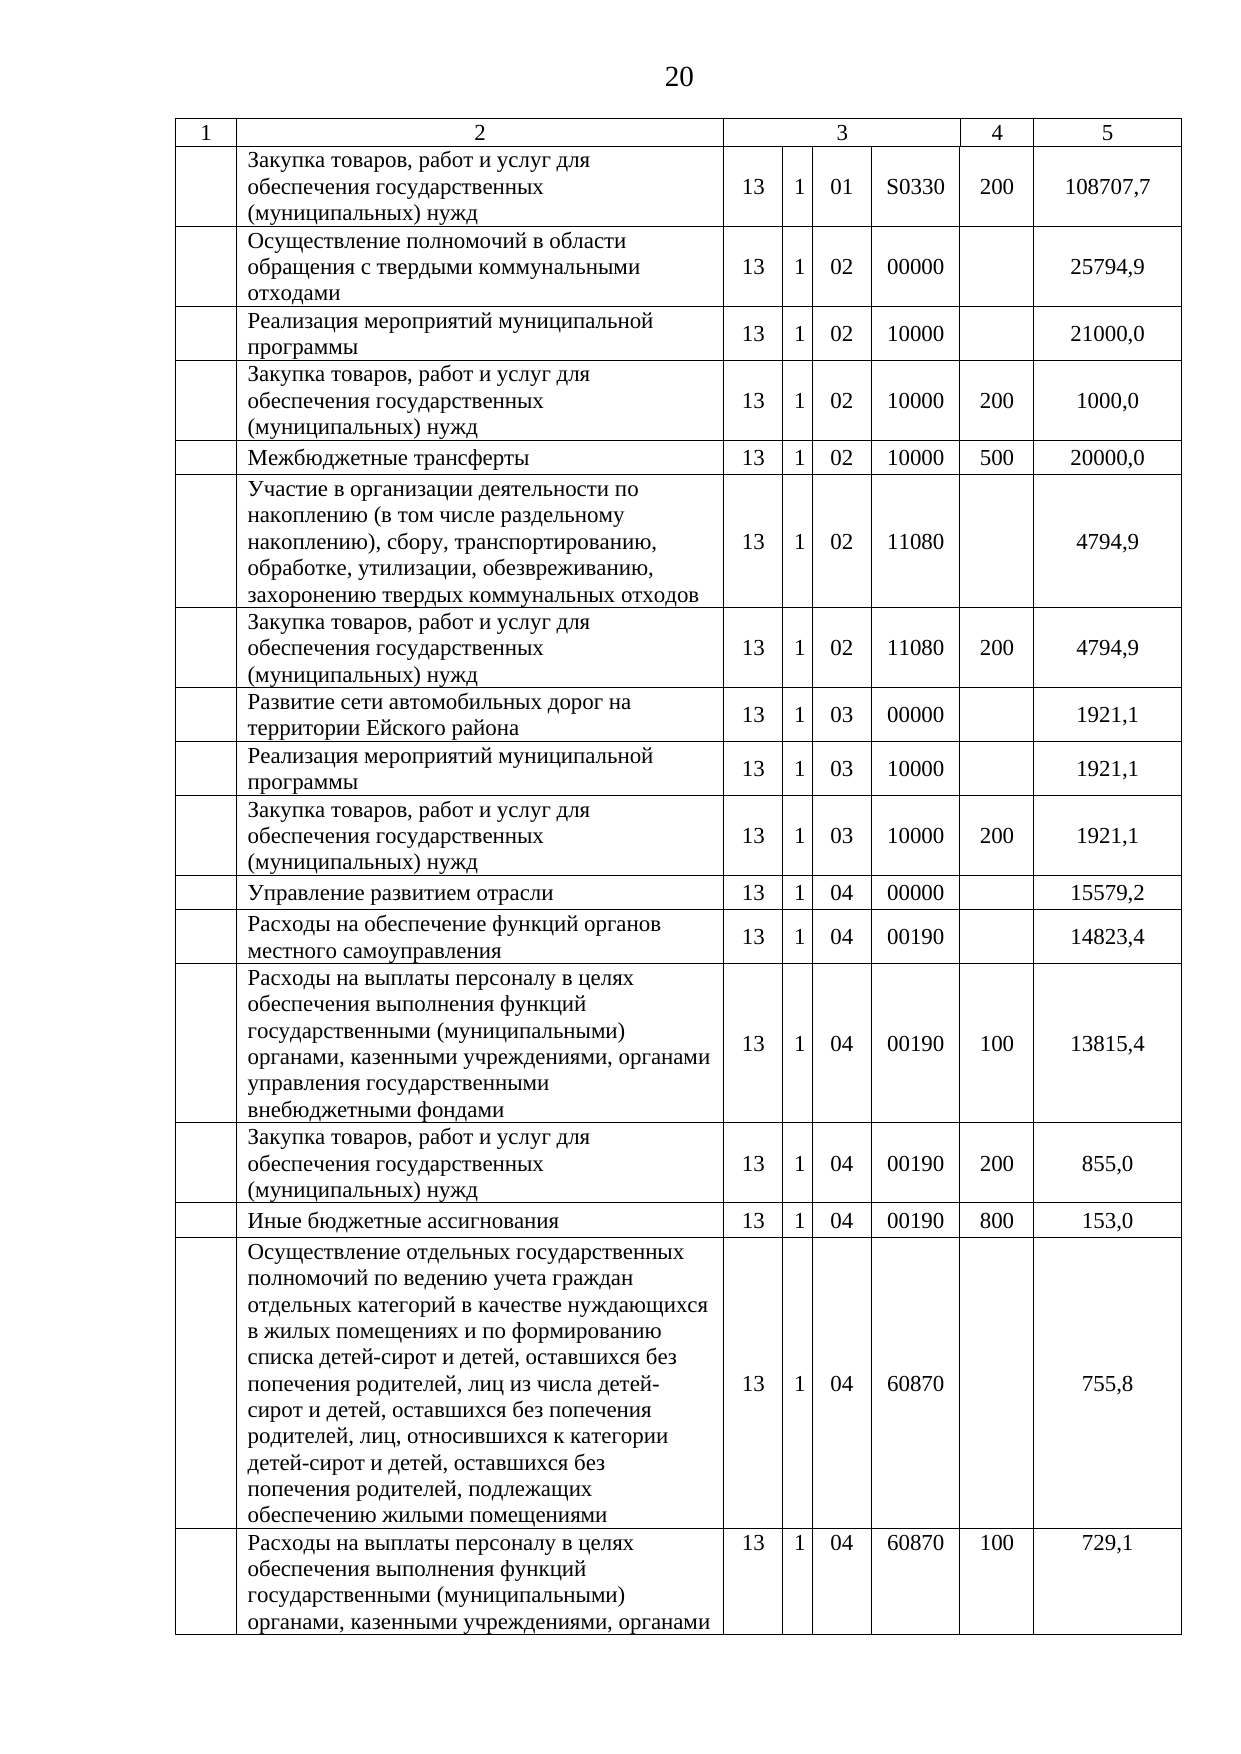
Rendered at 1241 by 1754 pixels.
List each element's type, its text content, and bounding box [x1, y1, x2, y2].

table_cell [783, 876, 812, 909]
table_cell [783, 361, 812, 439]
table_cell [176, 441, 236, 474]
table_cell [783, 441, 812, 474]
table_cell Реализация мероприятий муниципальной программы [237, 307, 723, 359]
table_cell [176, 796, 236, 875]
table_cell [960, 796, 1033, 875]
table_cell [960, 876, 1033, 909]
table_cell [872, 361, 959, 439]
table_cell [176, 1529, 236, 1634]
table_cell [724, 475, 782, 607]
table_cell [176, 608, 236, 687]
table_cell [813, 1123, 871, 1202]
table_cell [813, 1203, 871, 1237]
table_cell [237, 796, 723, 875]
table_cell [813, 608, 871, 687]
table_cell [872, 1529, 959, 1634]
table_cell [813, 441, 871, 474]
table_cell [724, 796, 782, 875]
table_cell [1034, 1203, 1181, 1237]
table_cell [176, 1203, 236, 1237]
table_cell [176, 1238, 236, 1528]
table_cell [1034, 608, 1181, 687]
table_cell [960, 227, 1033, 306]
table_cell [176, 147, 236, 226]
table_cell 1 [783, 227, 812, 306]
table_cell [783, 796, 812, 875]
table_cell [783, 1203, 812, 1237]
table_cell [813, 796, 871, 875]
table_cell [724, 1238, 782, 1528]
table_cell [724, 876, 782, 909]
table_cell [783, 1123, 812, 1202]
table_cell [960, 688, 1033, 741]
table_cell [176, 227, 236, 306]
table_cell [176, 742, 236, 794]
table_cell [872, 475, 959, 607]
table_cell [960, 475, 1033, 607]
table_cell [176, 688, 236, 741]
table_cell 13 [724, 227, 782, 306]
table_cell 108707,7 [1034, 147, 1181, 226]
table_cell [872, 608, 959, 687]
table_cell 00000 [872, 227, 959, 306]
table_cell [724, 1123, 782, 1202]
table_cell 01 [813, 147, 871, 226]
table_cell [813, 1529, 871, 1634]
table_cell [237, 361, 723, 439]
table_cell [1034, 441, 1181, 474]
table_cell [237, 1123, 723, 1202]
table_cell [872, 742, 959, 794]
table_cell Закупка товаров, работ и услуг для обеспечения государственных (муниципальных) нужд [237, 147, 723, 226]
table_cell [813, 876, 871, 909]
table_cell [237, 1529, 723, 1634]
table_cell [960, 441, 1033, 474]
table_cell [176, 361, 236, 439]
table_cell 13 [724, 147, 782, 226]
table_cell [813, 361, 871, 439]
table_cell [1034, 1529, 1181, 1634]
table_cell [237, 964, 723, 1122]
table_cell 25794,9 [1034, 227, 1181, 306]
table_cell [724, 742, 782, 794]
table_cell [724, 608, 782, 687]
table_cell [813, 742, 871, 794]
table_cell 10000 [872, 307, 959, 359]
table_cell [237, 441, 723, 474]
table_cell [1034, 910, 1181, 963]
table_header 1 [176, 119, 236, 146]
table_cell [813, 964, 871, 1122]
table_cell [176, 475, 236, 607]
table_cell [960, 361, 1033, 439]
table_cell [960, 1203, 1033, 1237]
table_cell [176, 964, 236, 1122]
table_cell 200 [960, 147, 1033, 226]
table_header 2 [237, 119, 723, 146]
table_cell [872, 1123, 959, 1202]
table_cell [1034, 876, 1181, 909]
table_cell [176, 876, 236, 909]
table_header 4 [961, 119, 1033, 146]
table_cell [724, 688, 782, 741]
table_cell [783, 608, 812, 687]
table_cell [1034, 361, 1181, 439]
table_cell 02 [813, 307, 871, 359]
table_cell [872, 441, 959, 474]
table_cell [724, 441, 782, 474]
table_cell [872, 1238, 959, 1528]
table_cell [960, 307, 1033, 359]
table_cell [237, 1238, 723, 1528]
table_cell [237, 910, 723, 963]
table_cell 13 [724, 307, 782, 359]
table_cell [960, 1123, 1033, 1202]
table_header 5 [1034, 119, 1181, 146]
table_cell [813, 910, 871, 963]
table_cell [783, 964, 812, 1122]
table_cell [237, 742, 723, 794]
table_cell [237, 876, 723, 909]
table_cell [176, 307, 236, 359]
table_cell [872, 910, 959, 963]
table_cell 02 [813, 227, 871, 306]
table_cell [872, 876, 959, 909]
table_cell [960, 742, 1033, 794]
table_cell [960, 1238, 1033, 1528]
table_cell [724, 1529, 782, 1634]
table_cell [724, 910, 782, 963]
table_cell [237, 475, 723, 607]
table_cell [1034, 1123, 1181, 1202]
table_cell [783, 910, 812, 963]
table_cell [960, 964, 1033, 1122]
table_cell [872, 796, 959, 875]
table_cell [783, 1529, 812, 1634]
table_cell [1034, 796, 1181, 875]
table_cell 1 [783, 307, 812, 359]
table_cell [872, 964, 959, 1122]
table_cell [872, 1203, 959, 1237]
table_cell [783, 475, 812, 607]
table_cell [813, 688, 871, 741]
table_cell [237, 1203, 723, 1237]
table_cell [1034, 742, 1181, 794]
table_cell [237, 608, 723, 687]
table_cell 1 [783, 147, 812, 226]
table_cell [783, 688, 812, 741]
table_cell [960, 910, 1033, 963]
table_header 3 [724, 119, 960, 146]
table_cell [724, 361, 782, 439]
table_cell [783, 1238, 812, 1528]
table_cell S0330 [872, 147, 959, 226]
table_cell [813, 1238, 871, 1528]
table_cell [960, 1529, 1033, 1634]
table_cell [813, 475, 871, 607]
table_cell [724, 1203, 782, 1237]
table_cell 21000,0 [1034, 307, 1181, 359]
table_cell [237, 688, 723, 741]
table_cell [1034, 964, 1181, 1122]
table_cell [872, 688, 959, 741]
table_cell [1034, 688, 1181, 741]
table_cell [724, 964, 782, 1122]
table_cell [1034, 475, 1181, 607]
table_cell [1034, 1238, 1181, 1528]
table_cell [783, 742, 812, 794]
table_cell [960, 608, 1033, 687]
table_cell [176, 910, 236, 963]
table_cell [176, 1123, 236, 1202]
table_cell Осуществление полномочий в области обращения с твердыми коммунальными отходами [237, 227, 723, 306]
